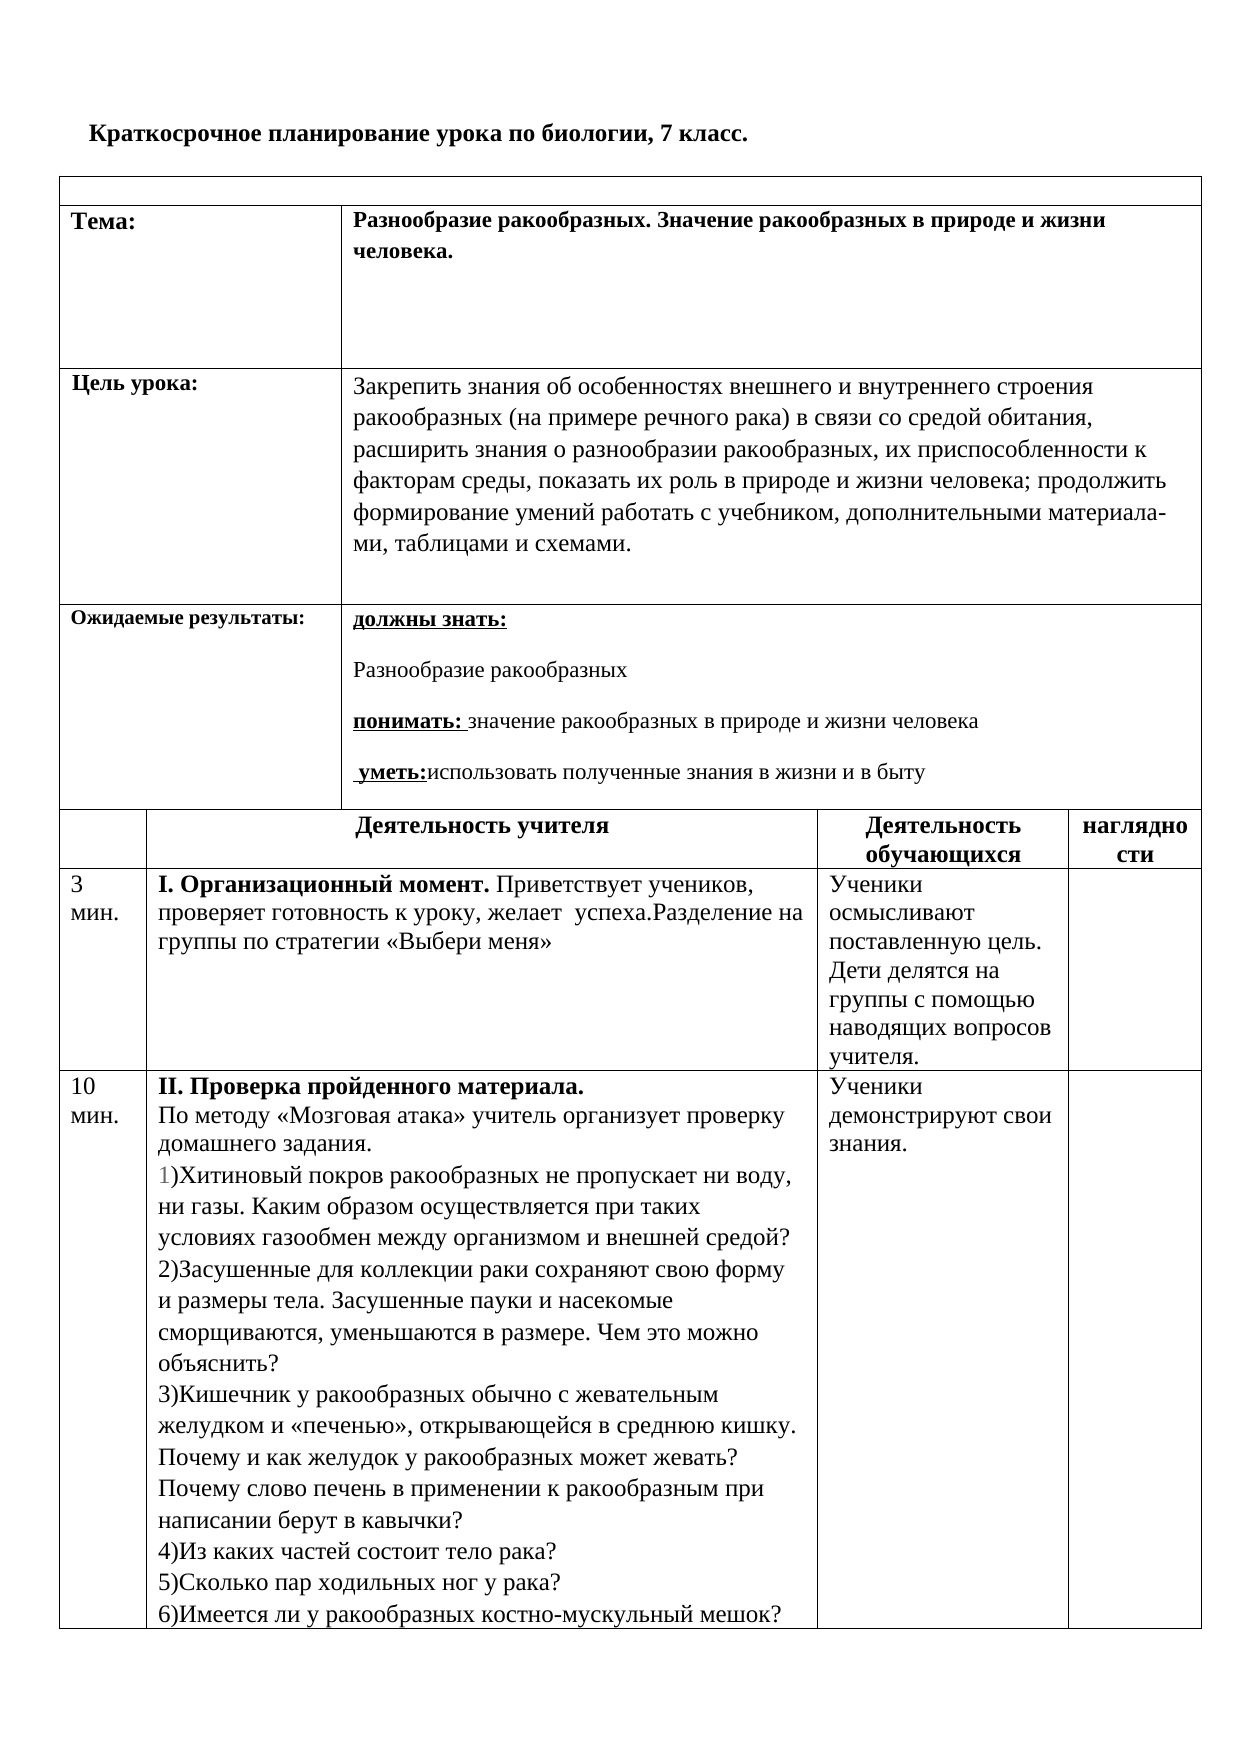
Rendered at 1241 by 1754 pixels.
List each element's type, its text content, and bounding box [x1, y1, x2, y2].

table_cell наглядности [1069, 810, 1201, 868]
table_cell должны знать: Разнообразие ракообразных понимать: значение ракообразных в природе и жизни человека уметь:использовать полученные знания в жизни и в быту [342, 605, 1201, 809]
table_cell Разнообразие ракообразных. Значение ракообразных в природе и жизни человека. [342, 206, 1201, 367]
table_cell Деятельность учителя [147, 810, 817, 868]
table_cell 10 мин. [60, 1071, 146, 1627]
table_cell Деятельность обучающихся [818, 810, 1068, 868]
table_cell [818, 1071, 1068, 1627]
table_cell I. Организационный момент. Приветствует учеников, проверяет готовность к уроку, желает успеха.Разделение на группы по стратегии «Выбери меня» [147, 869, 817, 1070]
table_cell Цель урока: [60, 369, 341, 604]
table_cell Закрепить знания об особенностях внешнего и внутреннего строения ракообразных (на примере речного рака) в связи со средой обитания, расширить знания о разнообразии ракообразных, их приспособленности к факторам среды, показать их роль в природе и жизни человека; продолжить формирование умений работать с учебником, дополнительными материалами, таблицами и схемами. [342, 369, 1201, 604]
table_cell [147, 1071, 817, 1627]
table_cell Ожидаемые результаты: [60, 605, 341, 809]
table_header [60, 177, 1201, 205]
table_cell [1069, 869, 1201, 1070]
table_cell Ученики осмысливают поставленную цель. Дети делятся на группы с помощью наводящих вопросов учителя. [818, 869, 1068, 1070]
table_cell 3 мин. [60, 869, 146, 1070]
text Краткосрочное планирование урока по биологии, 7 класс. [88, 118, 1063, 147]
table_cell Тема: [60, 206, 341, 367]
table_cell [60, 810, 146, 868]
table_cell [1069, 1071, 1201, 1627]
